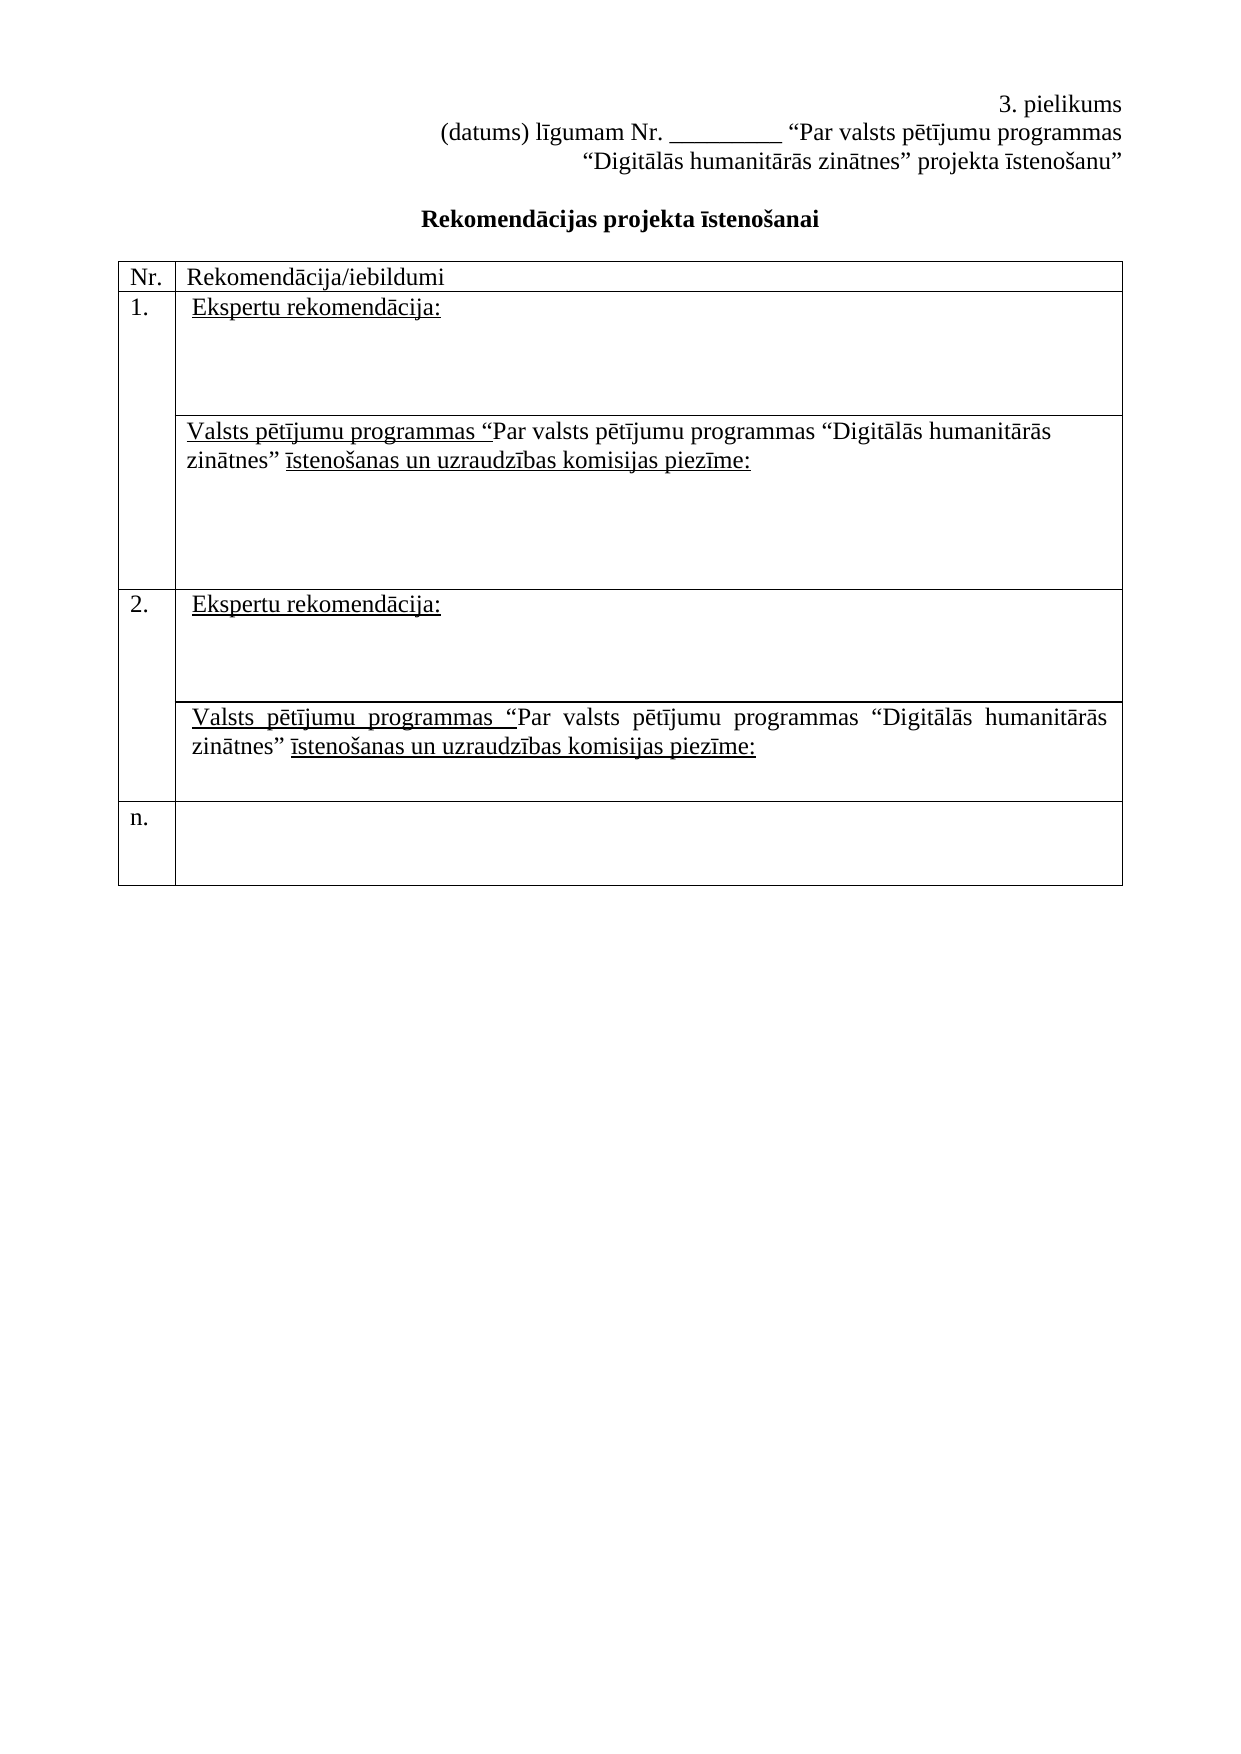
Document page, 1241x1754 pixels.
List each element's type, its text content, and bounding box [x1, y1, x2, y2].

text (datums) līgumam Nr. _________ “Par valsts pētījumu programmas [118, 117, 1122, 146]
text Rekomendācijas projekta īstenošanai [118, 204, 1122, 232]
table_header Nr. [119, 262, 175, 291]
text 3. pielikums [118, 89, 1122, 117]
table_cell [176, 802, 1122, 885]
text “Digitālās humanitārās zinātnes” projekta īstenošanu” [118, 146, 1122, 175]
table_cell Valsts pētījumu programmas “Par valsts pētījumu programmas “Digitālās humanitārās zinātnes” īstenošanas un uzraudzības komisijas piezīme: [176, 416, 1122, 588]
table_header Rekomendācija/iebildumi [176, 262, 1122, 291]
table_cell Ekspertu rekomendācija: [176, 590, 1122, 701]
table_cell n. [119, 802, 175, 885]
table_cell Valsts pētījumu programmas “Par valsts pētījumu programmas “Digitālās humanitārās zinātnes” īstenošanas un uzraudzības komisijas piezīme: [176, 703, 1122, 801]
table_cell 2. [119, 590, 175, 801]
table_cell Ekspertu rekomendācija: [176, 292, 1122, 415]
table_cell 1. [119, 292, 175, 588]
